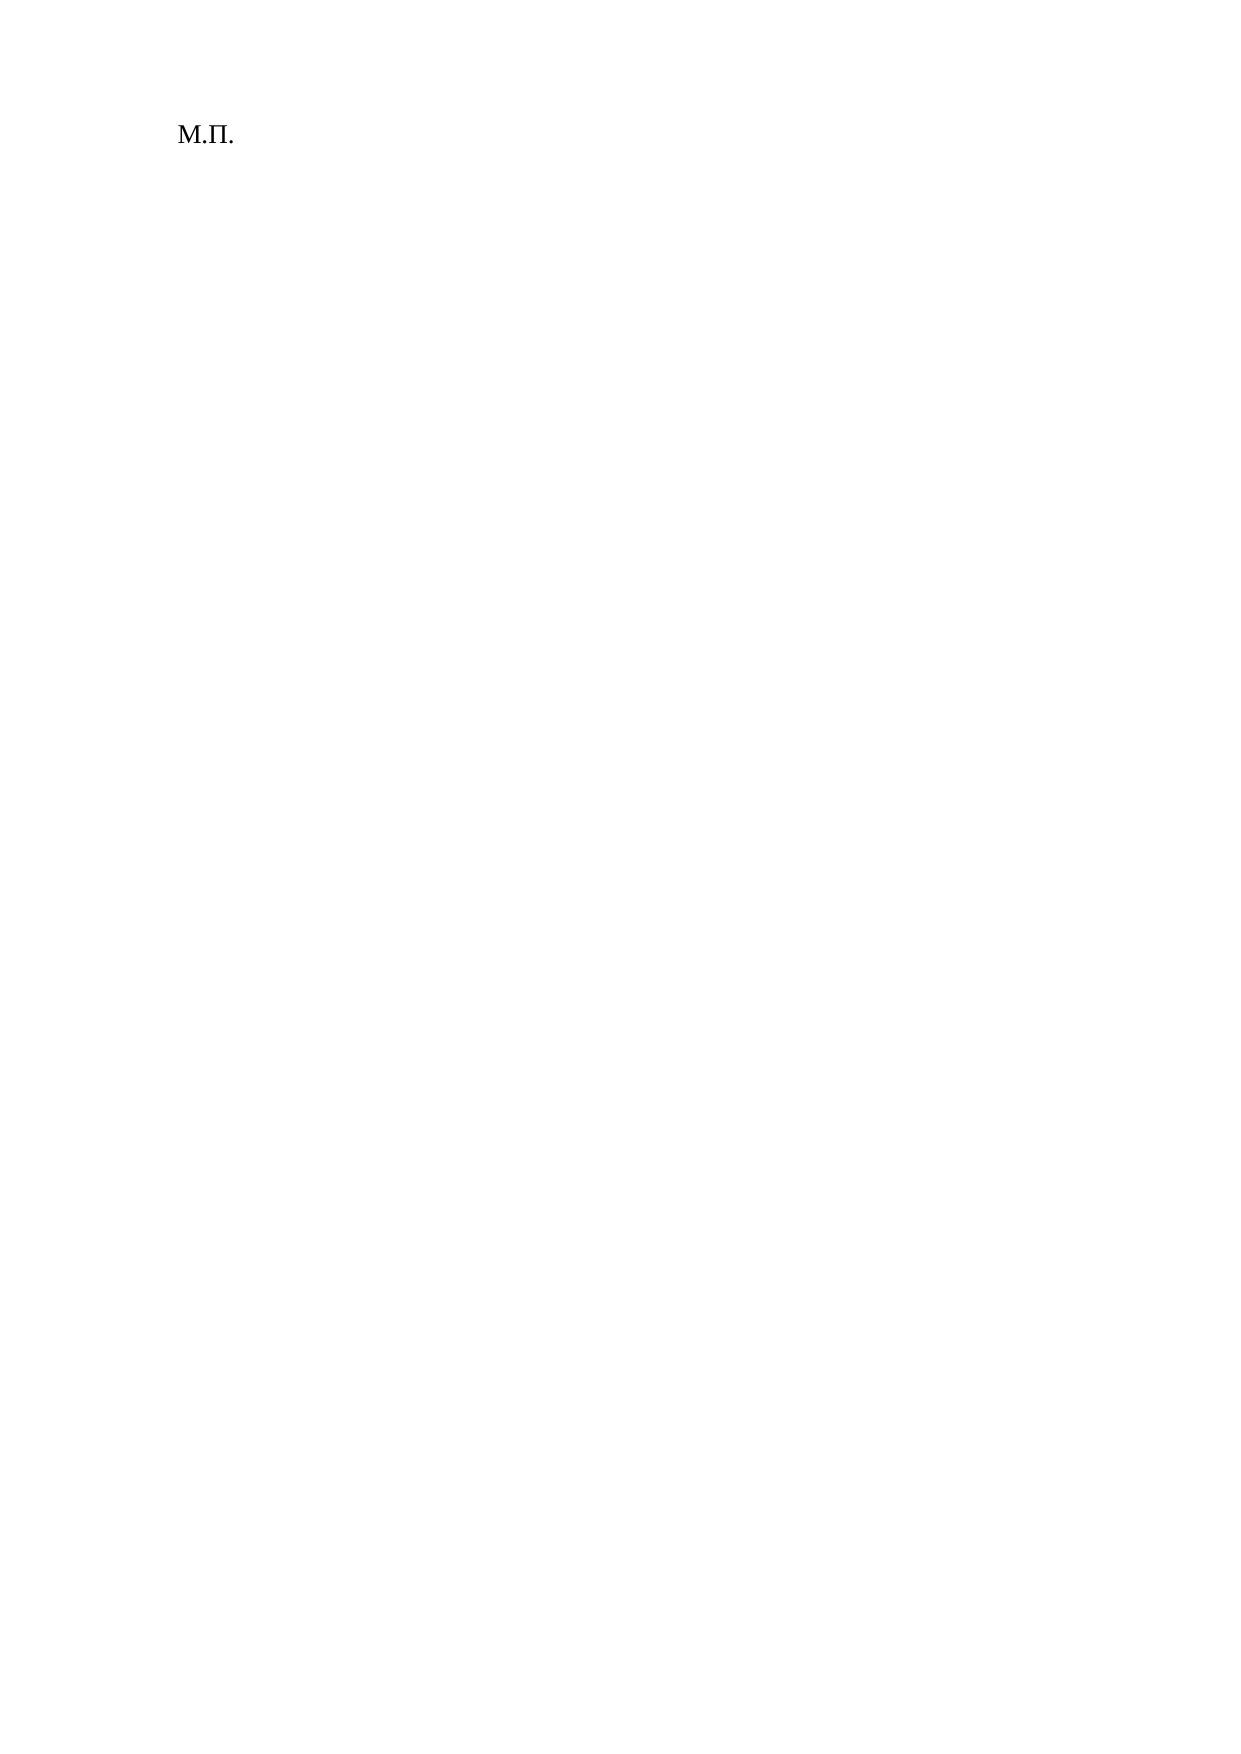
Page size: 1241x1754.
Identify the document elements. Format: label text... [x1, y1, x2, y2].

text М.П. [177, 118, 1152, 149]
